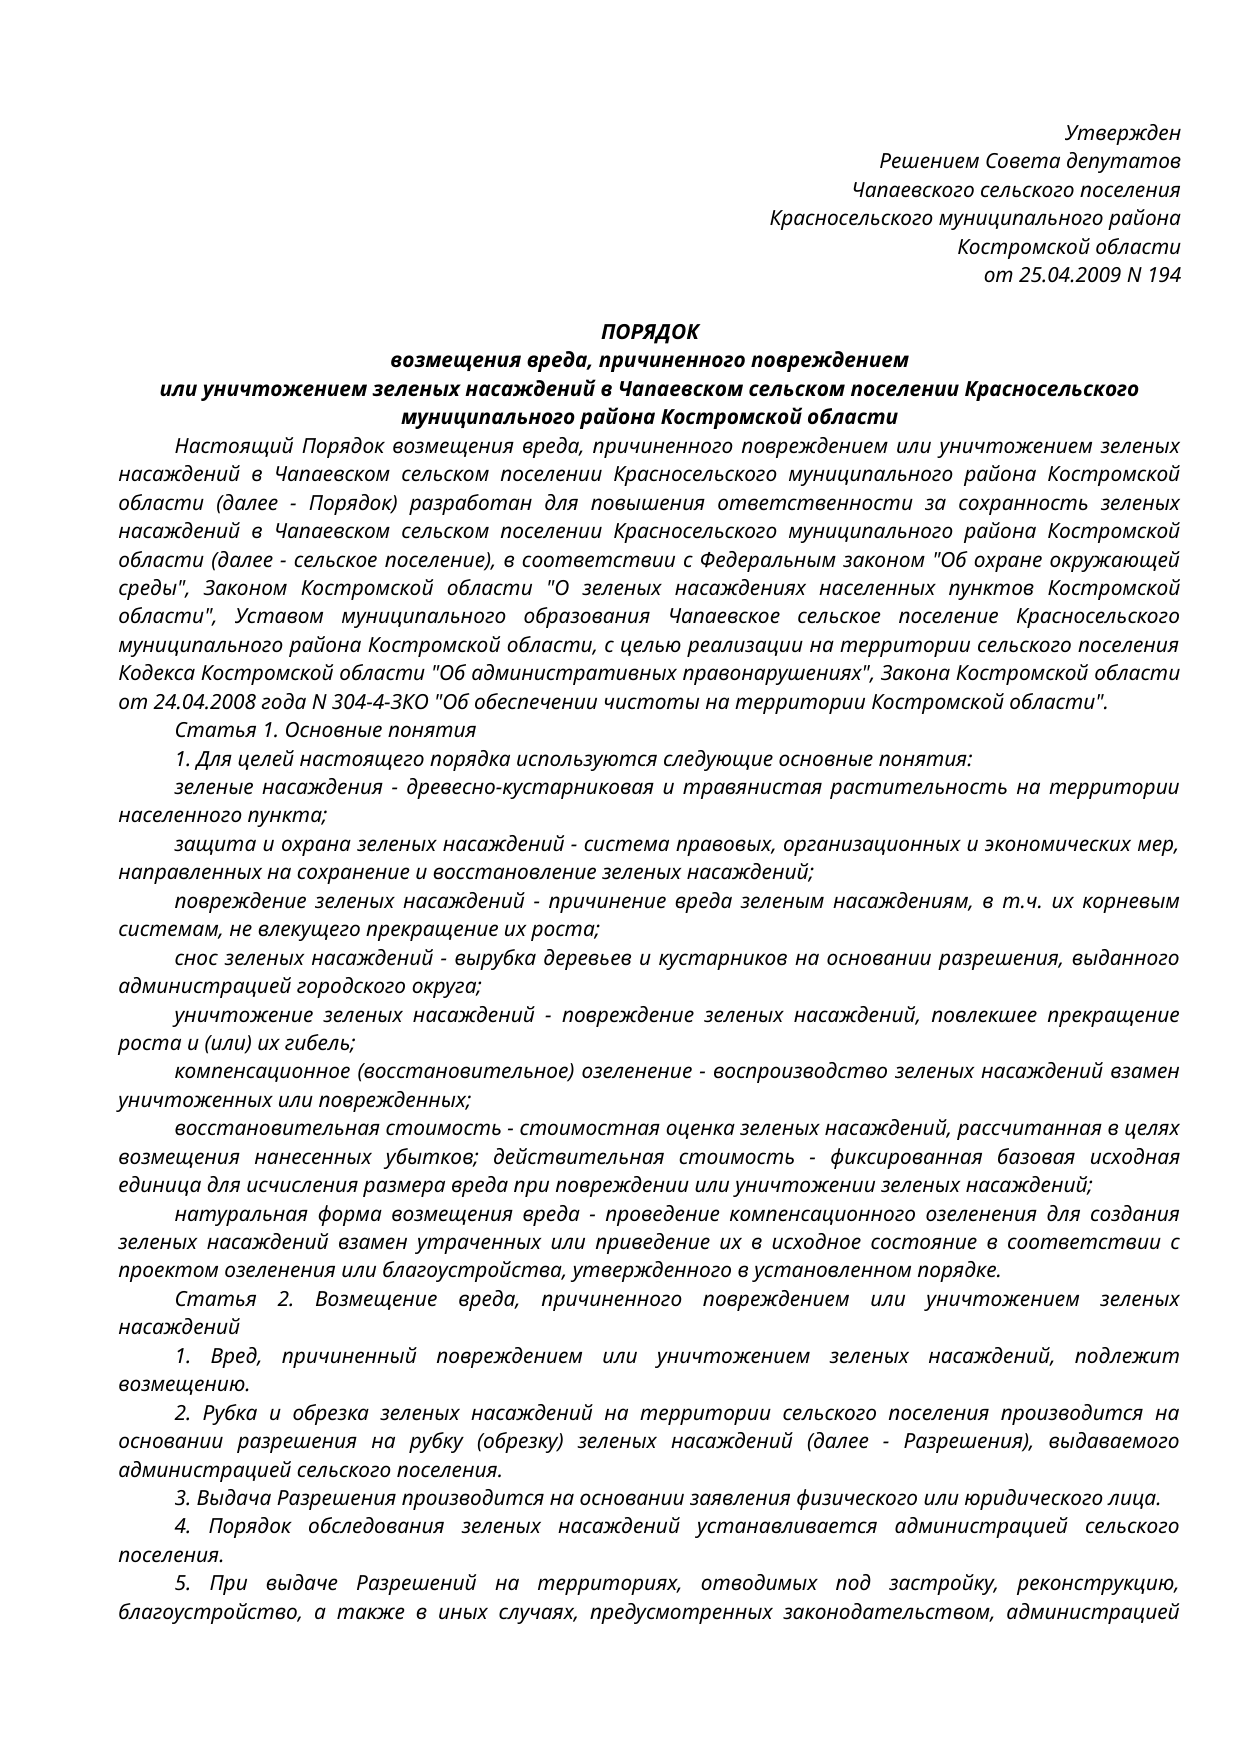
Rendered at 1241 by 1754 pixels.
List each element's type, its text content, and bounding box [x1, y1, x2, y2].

text Решением Совета депутатов [118, 147, 1181, 175]
text защита и охрана зеленых насаждений - система правовых, организационных и экономических мер, направленных на сохранение и восстановление зеленых насаждений; [118, 829, 1181, 886]
text Костромской области [118, 232, 1181, 260]
text Красносельского муниципального района [118, 203, 1181, 232]
text от 25.04.2009 N 194 [118, 260, 1181, 289]
title возмещения вреда, причиненного повреждением [118, 346, 1181, 374]
text 1. Для целей настоящего порядка используются следующие основные понятия: [118, 744, 1181, 772]
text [118, 1568, 1181, 1625]
text снос зеленых насаждений - вырубка деревьев и кустарников на основании разрешения, выданного администрацией городского округа; [118, 943, 1181, 1000]
text уничтожение зеленых насаждений - повреждение зеленых насаждений, повлекшее прекращение роста и (или) их гибель; [118, 1000, 1181, 1057]
title или уничтожением зеленых насаждений в Чапаевском сельском поселении Красносельского муниципального района Костромской области [118, 374, 1181, 431]
text Настоящий Порядок возмещения вреда, причиненного повреждением или уничтожением зеленых насаждений в Чапаевском сельском поселении Красносельского муниципального района Костромской области (далее - Порядок) разработан для повышения ответственности за сохранность зеленых насаждений в Чапаевском сельском поселении Красносельского муниципального района Костромской области (далее - сельское поселение), в соответствии с Федеральным законом "Об охране окружающей среды", Законом Костромской области "О зеленых насаждениях населенных пунктов Костромской области", Уставом муниципального образования Чапаевское сельское поселение Красносельского муниципального района Костромской области, с целью реализации на территории сельского поселения Кодекса Костромской области "Об административных правонарушениях", Закона Костромской области от 24.04.2008 года N 304-4-ЗКО "Об обеспечении чистоты на территории Костромской области". [118, 431, 1181, 715]
text 4. Порядок обследования зеленых насаждений устанавливается администрацией сельского поселения. [118, 1512, 1181, 1568]
text Чапаевского сельского поселения [118, 175, 1181, 203]
text Статья 1. Основные понятия [118, 715, 1181, 744]
text 1. Вред, причиненный повреждением или уничтожением зеленых насаждений, подлежит возмещению. [118, 1341, 1181, 1398]
text 3. Выдача Разрешения производится на основании заявления физического или юридического лица. [118, 1483, 1181, 1512]
text восстановительная стоимость - стоимостная оценка зеленых насаждений, рассчитанная в целях возмещения нанесенных убытков; действительная стоимость - фиксированная базовая исходная единица для исчисления размера вреда при повреждении или уничтожении зеленых насаждений; [118, 1113, 1181, 1199]
text 2. Рубка и обрезка зеленых насаждений на территории сельского поселения производится на основании разрешения на рубку (обрезку) зеленых насаждений (далее - Разрешения), выдаваемого администрацией сельского поселения. [118, 1398, 1181, 1483]
text натуральная форма возмещения вреда - проведение компенсационного озеленения для создания зеленых насаждений взамен утраченных или приведение их в исходное состояние в соответствии с проектом озеленения или благоустройства, утвержденного в установленном порядке. [118, 1199, 1181, 1284]
text Статья 2. Возмещение вреда, причиненного повреждением или уничтожением зеленых насаждений [118, 1284, 1181, 1341]
text повреждение зеленых насаждений - причинение вреда зеленым насаждениям, в т.ч. их корневым системам, не влекущего прекращение их роста; [118, 886, 1181, 943]
text Утвержден [118, 118, 1181, 147]
text зеленые насаждения - древесно-кустарниковая и травянистая растительность на территории населенного пункта; [118, 772, 1181, 829]
text компенсационное (восстановительное) озеленение - воспроизводство зеленых насаждений взамен уничтоженных или поврежденных; [118, 1057, 1181, 1113]
title ПОРЯДОК [118, 317, 1181, 346]
